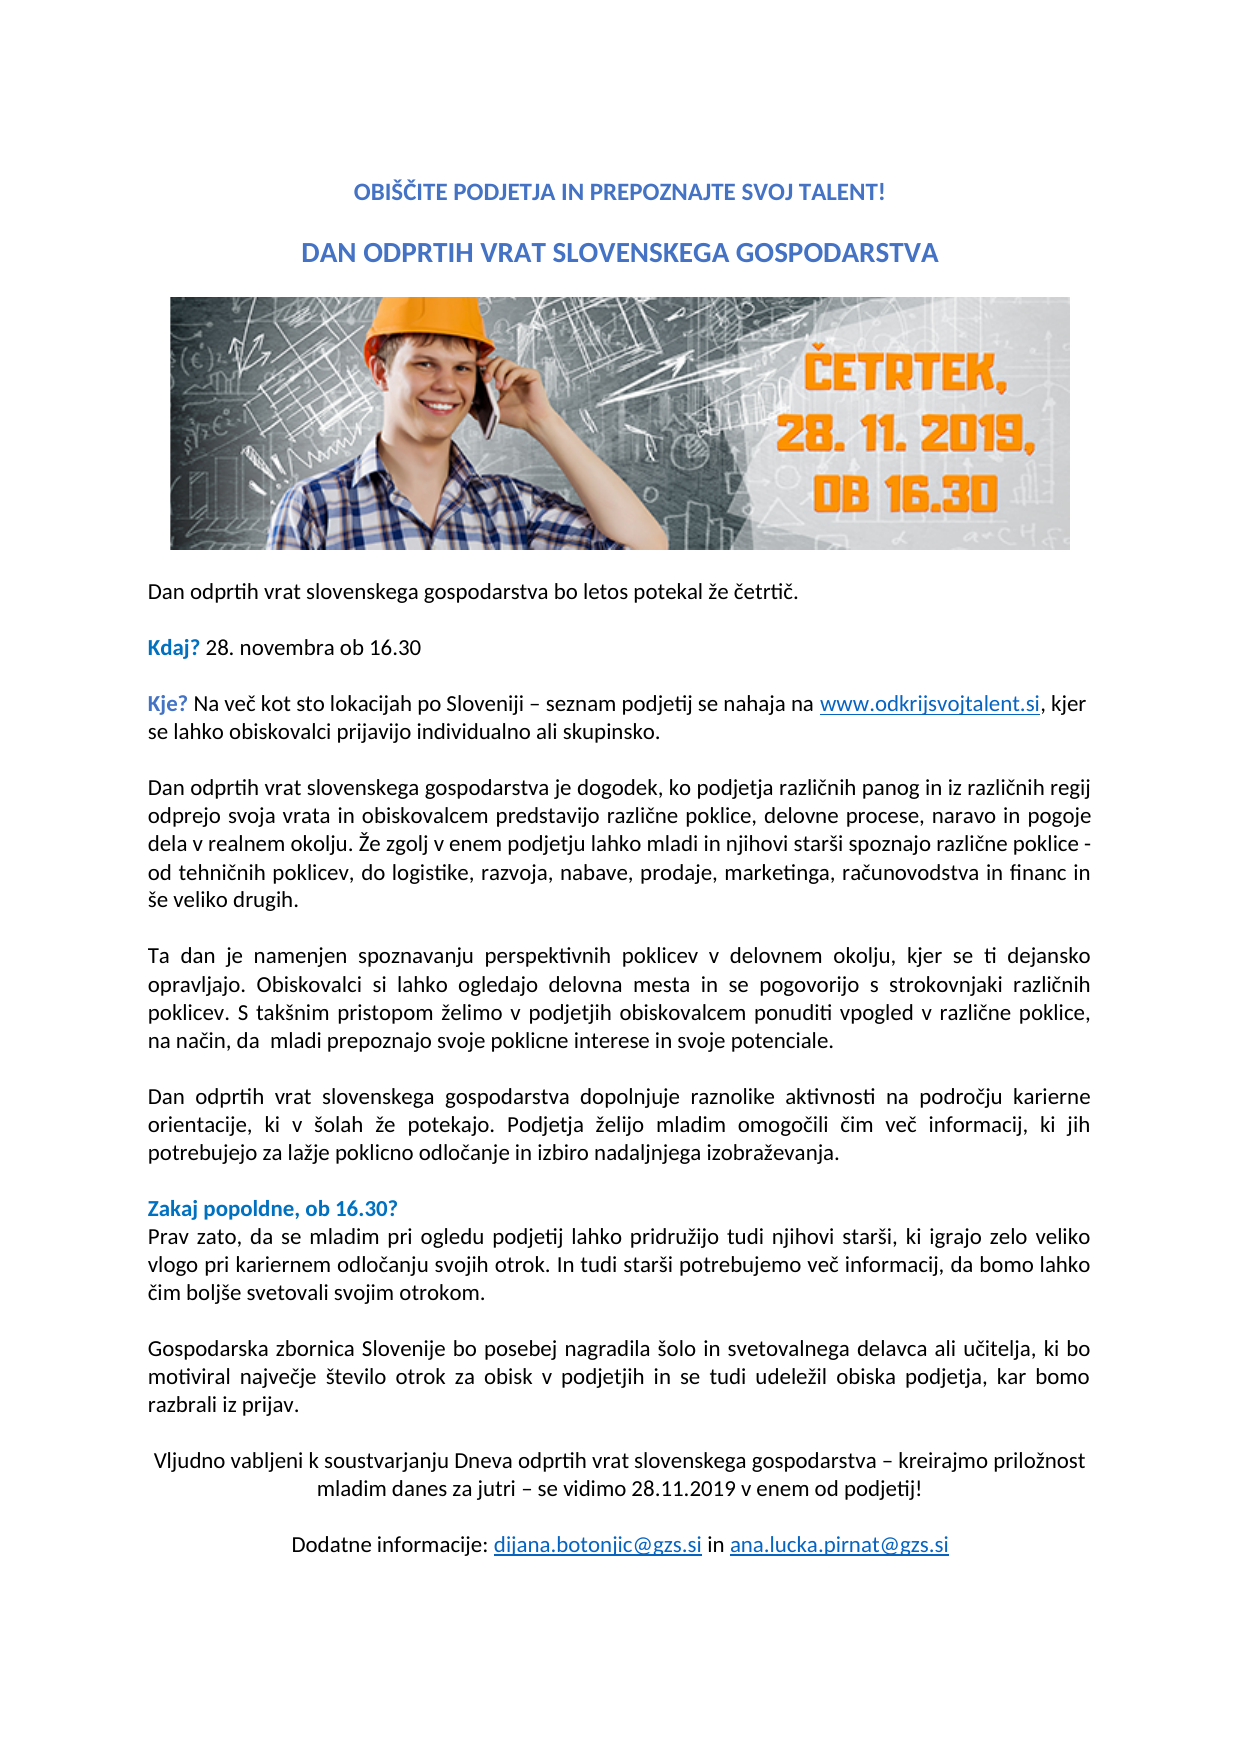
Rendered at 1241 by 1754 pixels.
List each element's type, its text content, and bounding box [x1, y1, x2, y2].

text Dan odprtih vrat slovenskega gospodarstva dopolnjuje raznolike aktivnosti na področju karierne orientacije, ki v šolah že potekajo. Podjetja želijo mladim omogočili čim več informacij, ki jih potrebujejo za lažje poklicno odločanje in izbiro nadaljnjega izobraževanja. [148, 1082, 1093, 1166]
text DAN ODPRTIH VRAT SLOVENSKEGA GOSPODARSTVA [148, 234, 1093, 270]
text Zakaj popoldne, ob 16.30? [148, 1194, 1093, 1222]
text Vljudno vabljeni k soustvarjanju Dneva odprtih vrat slovenskega gospodarstva – kreirajmo priložnost mladim danes za jutri – se vidimo 28.11.2019 v enem od podjetij! [148, 1446, 1093, 1502]
text Dan odprtih vrat slovenskega gospodarstva bo letos potekal že četrtič. [148, 577, 1093, 605]
picture [170, 297, 1070, 550]
text OBIŠČITE PODJETJA IN PREPOZNAJTE SVOJ TALENT! [148, 176, 1093, 206]
text Kje? Na več kot sto lokacijah po Sloveniji – seznam podjetij se nahaja na www.odkrijsvojtalent.si, kjer se lahko obiskovalci prijavijo individualno ali skupinsko. [148, 689, 1093, 746]
text Dodatne informacije: dijana.botonjic@gzs.si in ana.lucka.pirnat@gzs.si [148, 1530, 1093, 1558]
text Ta dan je namenjen spoznavanju perspektivnih poklicev v delovnem okolju, kjer se ti dejansko opravljajo. Obiskovalci si lahko ogledajo delovna mesta in se pogovorijo s strokovnjaki različnih poklicev. S takšnim pristopom želimo v podjetjih obiskovalcem ponuditi vpogled v različne poklice, na način, da mladi prepoznajo svoje poklicne interese in svoje potenciale. [148, 942, 1093, 1054]
text Dan odprtih vrat slovenskega gospodarstva je dogodek, ko podjetja različnih panog in iz različnih regij odprejo svoja vrata in obiskovalcem predstavijo različne poklice, delovne procese, naravo in pogoje dela v realnem okolju. Že zgolj v enem podjetju lahko mladi in njihovi starši spoznajo različne poklice - od tehničnih poklicev, do logistike, razvoja, nabave, prodaje, marketinga, računovodstva in financ in še veliko drugih. [148, 773, 1093, 914]
text Gospodarska zbornica Slovenije bo posebej nagradila šolo in svetovalnega delavca ali učitelja, ki bo motiviral največje število otrok za obisk v podjetjih in se tudi udeležil obiska podjetja, kar bomo razbrali iz prijav. [148, 1334, 1093, 1418]
text Kdaj? 28. novembra ob 16.30 [148, 633, 1093, 661]
text Prav zato, da se mladim pri ogledu podjetij lahko pridružijo tudi njihovi starši, ki igrajo zelo veliko vlogo pri kariernem odločanju svojih otrok. In tudi starši potrebujemo več informacij, da bomo lahko čim boljše svetovali svojim otrokom. [148, 1222, 1093, 1306]
